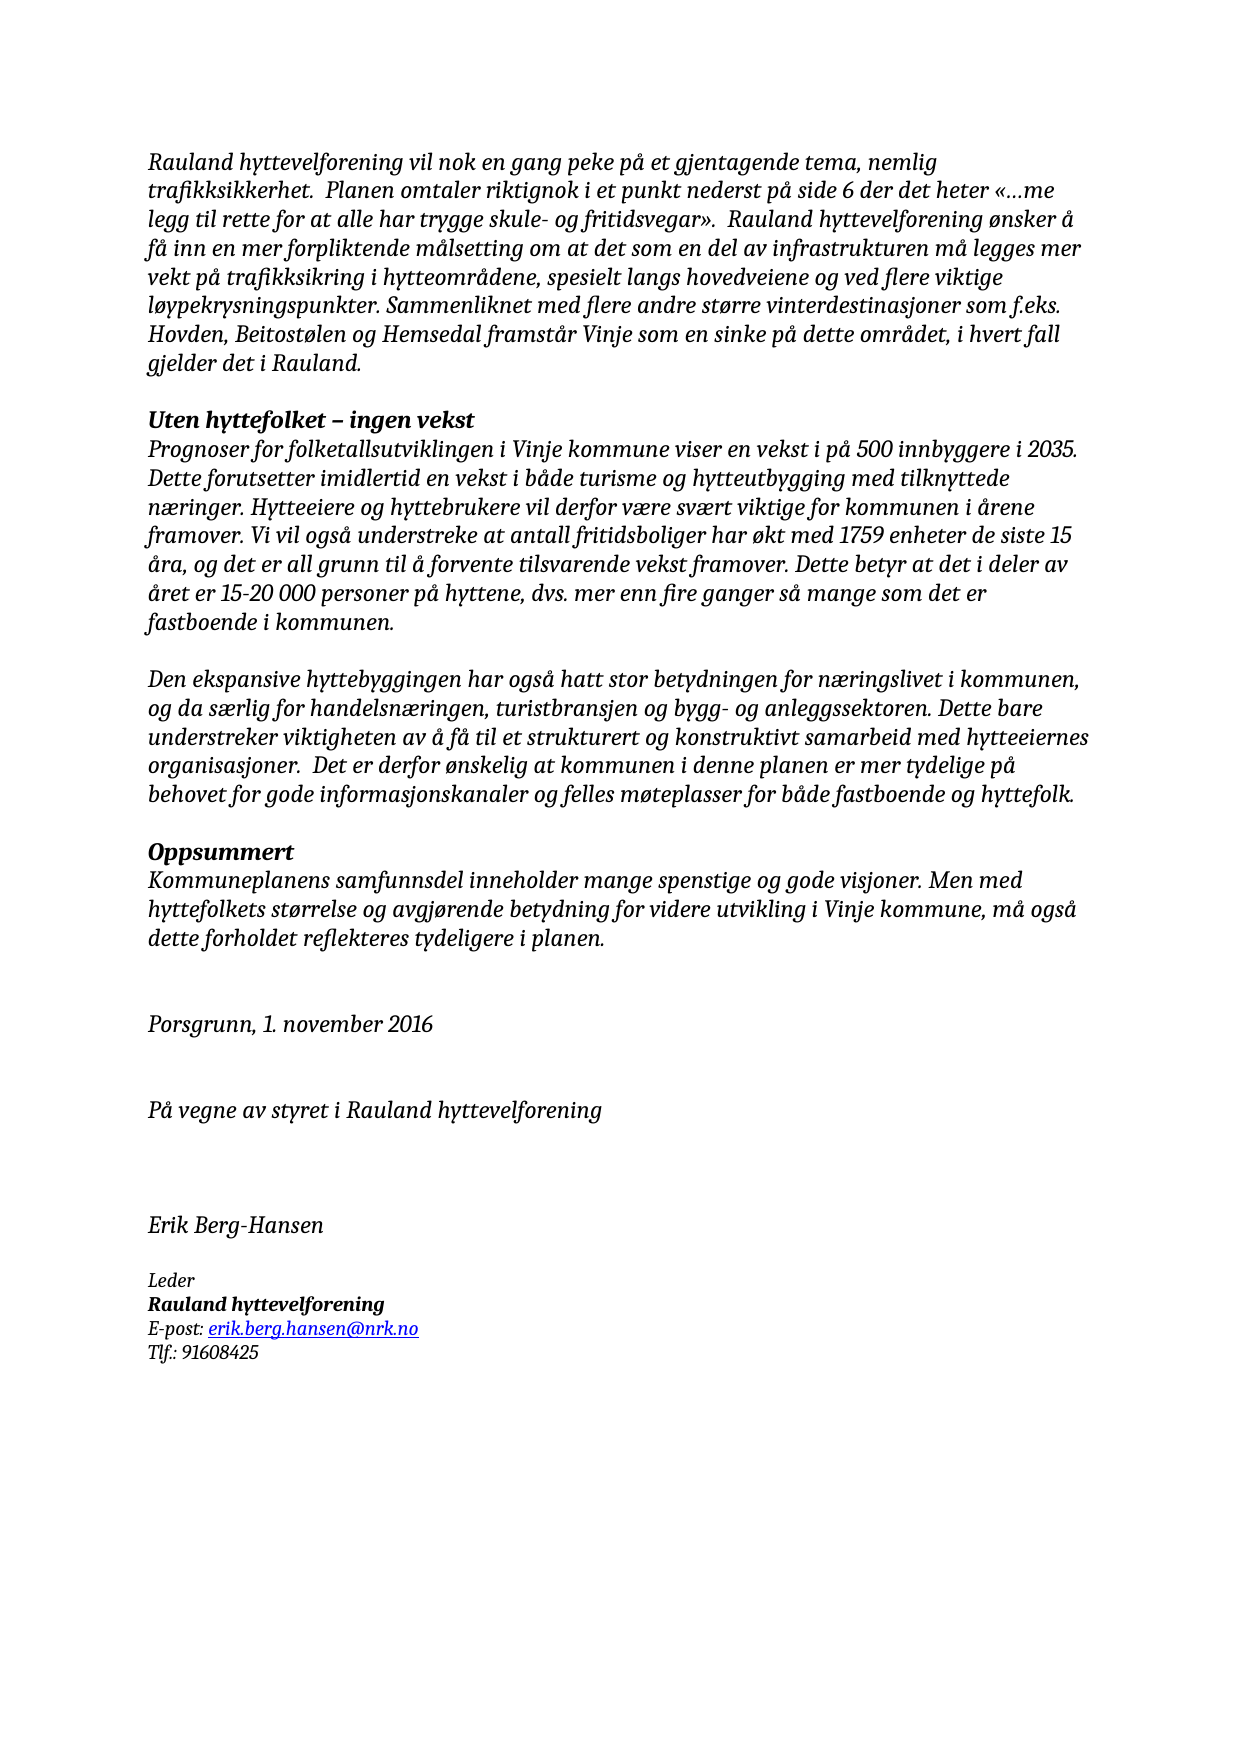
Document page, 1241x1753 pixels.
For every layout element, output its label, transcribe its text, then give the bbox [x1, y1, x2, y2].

text Oppsummert [148, 838, 1093, 866]
text På vegne av styret i Rauland hyttevelforening [148, 1096, 1093, 1125]
text Den ekspansive hyttebyggingen har også hatt stor betydningen for næringslivet i kommunen, og da særlig for handelsnæringen, turistbransjen og bygg- og anleggssektoren. Dette bare understreker viktigheten av å få til et strukturert og konstruktivt samarbeid med hytteeiernes organisasjoner. Det er derfor ønskelig at kommunen i denne planen er mer tydelige på behovet for gode informasjonskanaler og felles møteplasser for både fastboende og hyttefolk. [148, 665, 1093, 809]
text Kommuneplanens samfunnsdel inneholder mange spenstige og gode visjoner. Men med hyttefolkets størrelse og avgjørende betydning for videre utvikling i Vinje kommune, må også dette forholdet reflekteres tydeligere i planen. [148, 866, 1093, 953]
text Uten hyttefolket – ingen vekst [148, 406, 1093, 435]
text Tlf.: 91608425 [148, 1341, 1093, 1365]
text Leder [148, 1269, 1093, 1293]
text Prognoser for folketallsutviklingen i Vinje kommune viser en vekst i på 500 innbyggere i 2035. Dette forutsetter imidlertid en vekst i både turisme og hytteutbygging med tilknyttede næringer. Hytteeiere og hyttebrukere vil derfor være svært viktige for kommunen i årene framover. Vi vil også understreke at antall fritidsboliger har økt med 1759 enheter de siste 15 åra, og det er all grunn til å forvente tilsvarende vekst framover. Dette betyr at det i deler av året er 15-20 000 personer på hyttene, dvs. mer enn fire ganger så mange som det er fastboende i kommunen. [148, 435, 1093, 636]
text E-post: erik.berg.hansen@nrk.no [148, 1317, 1093, 1341]
text Rauland hyttevelforening vil nok en gang peke på et gjentagende tema, nemlig trafikksikkerhet. Planen omtaler riktignok i et punkt nederst på side 6 der det heter «…me legg til rette for at alle har trygge skule- og fritidsvegar». Rauland hyttevelforening ønsker å få inn en mer forpliktende målsetting om at det som en del av infrastrukturen må legges mer vekt på trafikksikring i hytteområdene, spesielt langs hovedveiene og ved flere viktige løypekrysningspunkter. Sammenliknet med flere andre større vinterdestinasjoner som f.eks. Hovden, Beitostølen og Hemsedal framstår Vinje som en sinke på dette området, i hvert fall gjelder det i Rauland. [148, 148, 1093, 378]
text Rauland hyttevelforening [148, 1293, 1093, 1317]
text Erik Berg-Hansen [148, 1211, 1093, 1240]
text Porsgrunn, 1. november 2016 [148, 1010, 1093, 1039]
